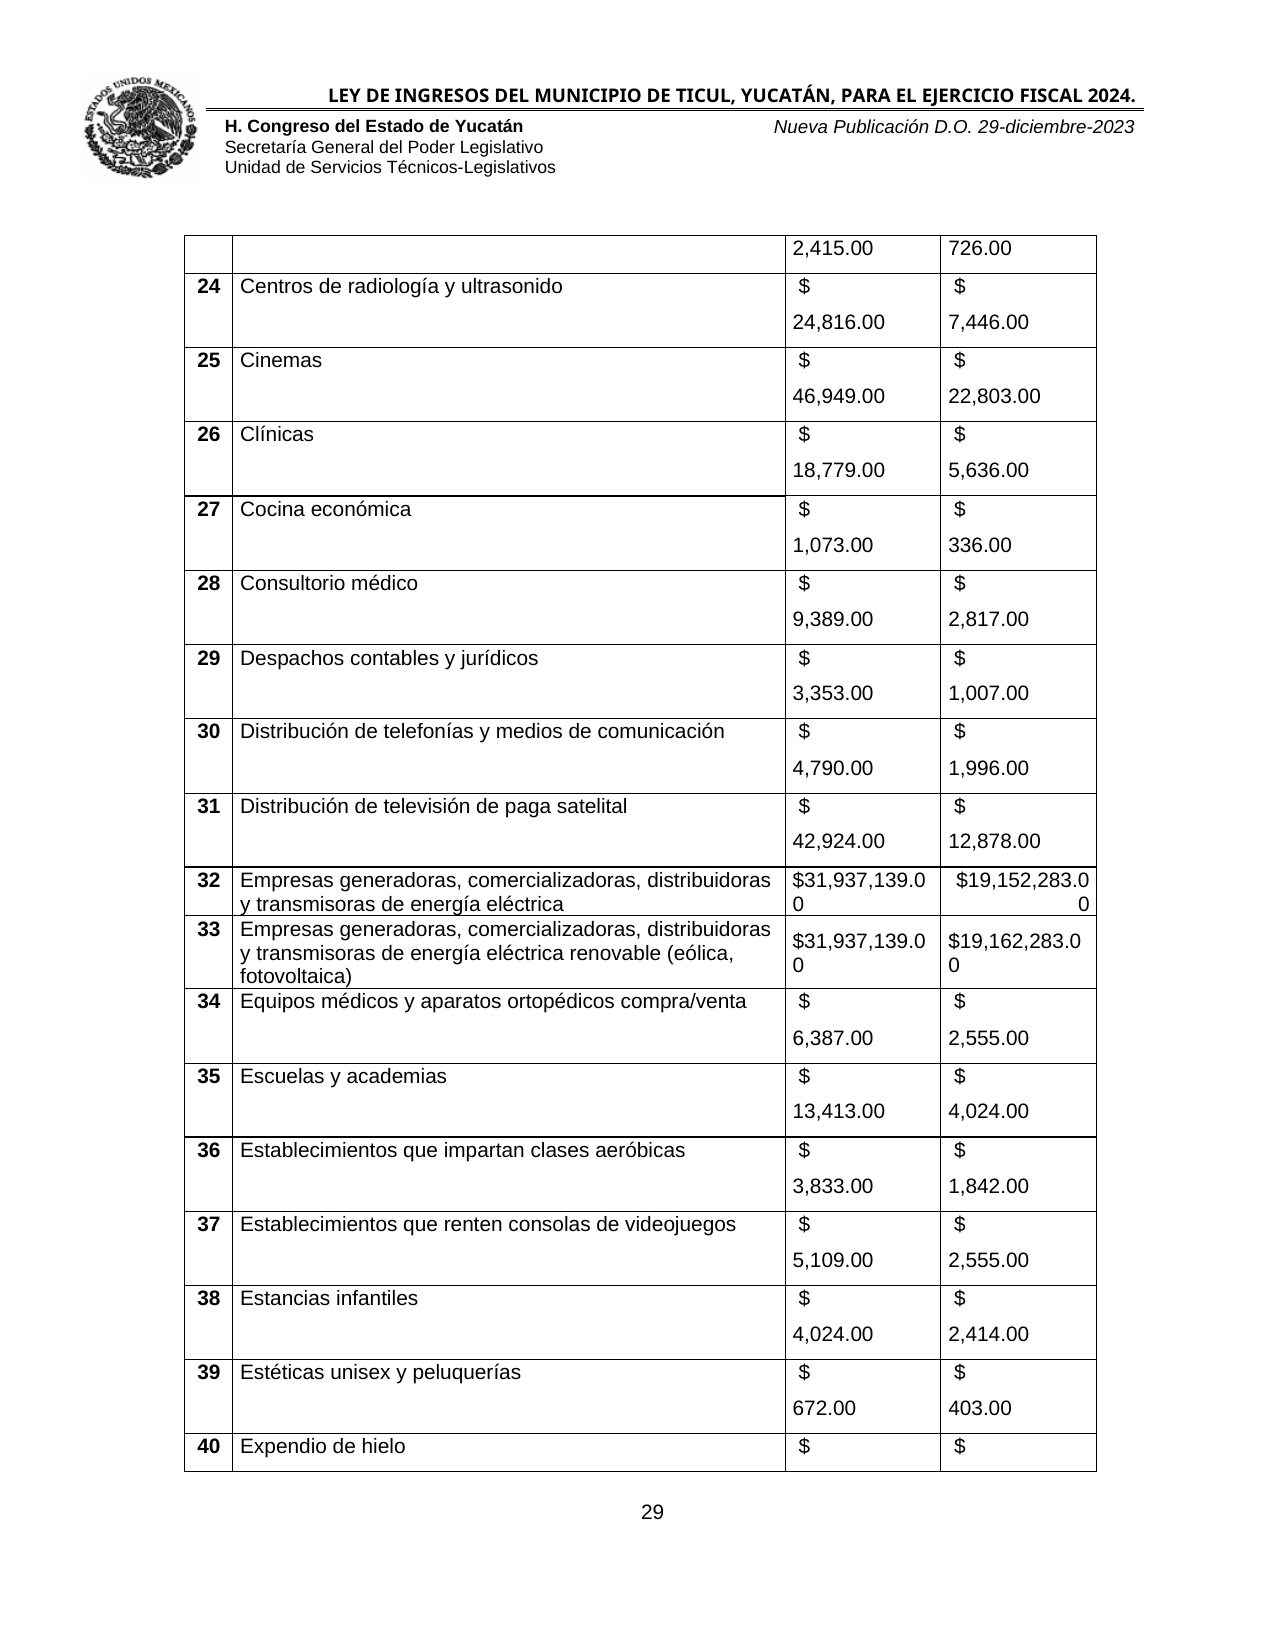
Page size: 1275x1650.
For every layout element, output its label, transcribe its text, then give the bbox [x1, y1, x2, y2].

table_cell 33 [185, 916, 232, 988]
table_cell Centros de radiología y ultrasonido [233, 274, 785, 347]
table_cell $ 4,024.00 [786, 1286, 940, 1359]
table_cell $ 4,790.00 [786, 719, 940, 792]
table_cell Despachos contables y jurídicos [233, 645, 785, 718]
table_cell $31,937,139.00 [786, 868, 940, 915]
table_cell Expendio de hielo [233, 1434, 785, 1471]
table_cell $ 2,415.00 [786, 236, 940, 273]
table_cell $ 1,073.00 [786, 496, 940, 570]
table_cell Escuelas y academias [233, 1064, 785, 1136]
table_cell Empresas generadoras, comercializadoras, distribuidoras y transmisoras de energía eléctrica renovable (eólica, fotovoltaica) [233, 916, 785, 988]
table_cell $ 13,413.00 [786, 1064, 940, 1136]
table_cell Distribución de televisión de paga satelital [233, 794, 785, 866]
table_cell 39 [185, 1360, 232, 1433]
table_cell $ 24,816.00 [786, 274, 940, 347]
table_cell 29 [185, 645, 232, 718]
table_cell $ 2,817.00 [941, 571, 1096, 644]
table_cell 25 [185, 348, 232, 421]
table_cell Empresas generadoras, comercializadoras, distribuidoras y transmisoras de energía eléctrica [233, 868, 785, 915]
table_cell $ 403.00 [941, 1434, 1096, 1471]
table_cell $ 12,878.00 [941, 794, 1096, 866]
table_cell 32 [185, 868, 232, 915]
table_cell 23 [185, 236, 232, 273]
table_cell $ 4,024.00 [941, 1064, 1096, 1136]
table_cell Clínicas [233, 422, 785, 495]
table_cell $ 5,109.00 [786, 1212, 940, 1284]
table_cell 34 [185, 989, 232, 1062]
table_cell $ 2,555.00 [941, 1212, 1096, 1284]
table_cell $ 5,636.00 [941, 422, 1096, 495]
table_cell $ 672.00 [786, 1360, 940, 1433]
table_cell $ 18,779.00 [786, 422, 940, 495]
table_cell Equipos médicos y aparatos ortopédicos compra/venta [233, 989, 785, 1062]
table_cell $ 1,341.00 [786, 1434, 940, 1471]
table_cell Cocina económica [233, 497, 785, 570]
table_cell $ 7,446.00 [941, 274, 1096, 347]
table_cell 31 [185, 794, 232, 866]
table_cell $ 9,389.00 [786, 571, 940, 644]
table_cell $ 2,414.00 [941, 1286, 1096, 1359]
table_cell $ 22,803.00 [941, 348, 1096, 421]
table_cell Estancias infantiles [233, 1286, 785, 1359]
table_cell $ 1,842.00 [941, 1138, 1096, 1211]
table_cell Establecimientos que impartan clases aeróbicas [233, 1138, 785, 1211]
table_cell $19,162,283.00 [941, 916, 1096, 988]
table_cell Establecimientos que renten consolas de videojuegos [233, 1212, 785, 1284]
table_cell Estéticas unisex y peluquerías [233, 1360, 785, 1433]
table_cell $ 6,387.00 [786, 989, 940, 1062]
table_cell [233, 236, 785, 273]
table_cell 28 [185, 571, 232, 644]
table_cell $ 403.00 [941, 1360, 1096, 1433]
table_cell $ 1,007.00 [941, 645, 1096, 718]
table_cell $31,937,139.00 [786, 916, 940, 988]
table_cell $ 2,555.00 [941, 989, 1096, 1062]
table_cell $ 336.00 [941, 496, 1096, 570]
table_cell 37 [185, 1212, 232, 1284]
table_cell 26 [185, 422, 232, 495]
table_cell 24 [185, 274, 232, 347]
table_cell $19,152,283.00 [941, 868, 1096, 915]
table_cell 27 [185, 497, 232, 570]
table_cell $ 3,353.00 [786, 645, 940, 718]
table_cell $ 1,996.00 [941, 719, 1096, 792]
table_cell $ 3,833.00 [786, 1138, 940, 1211]
table_cell 30 [185, 719, 232, 792]
table_cell Cinemas [233, 348, 785, 421]
table_cell 40 [185, 1434, 232, 1471]
table_cell Consultorio médico [233, 571, 785, 644]
table_cell Distribución de telefonías y medios de comunicación [233, 719, 785, 792]
table_cell $ 42,924.00 [786, 794, 940, 866]
table_cell 35 [185, 1064, 232, 1136]
table_cell $ 46,949.00 [786, 348, 940, 421]
table_cell 36 [185, 1138, 232, 1211]
table_cell $ 726.00 [941, 236, 1096, 273]
table_cell 38 [185, 1286, 232, 1359]
